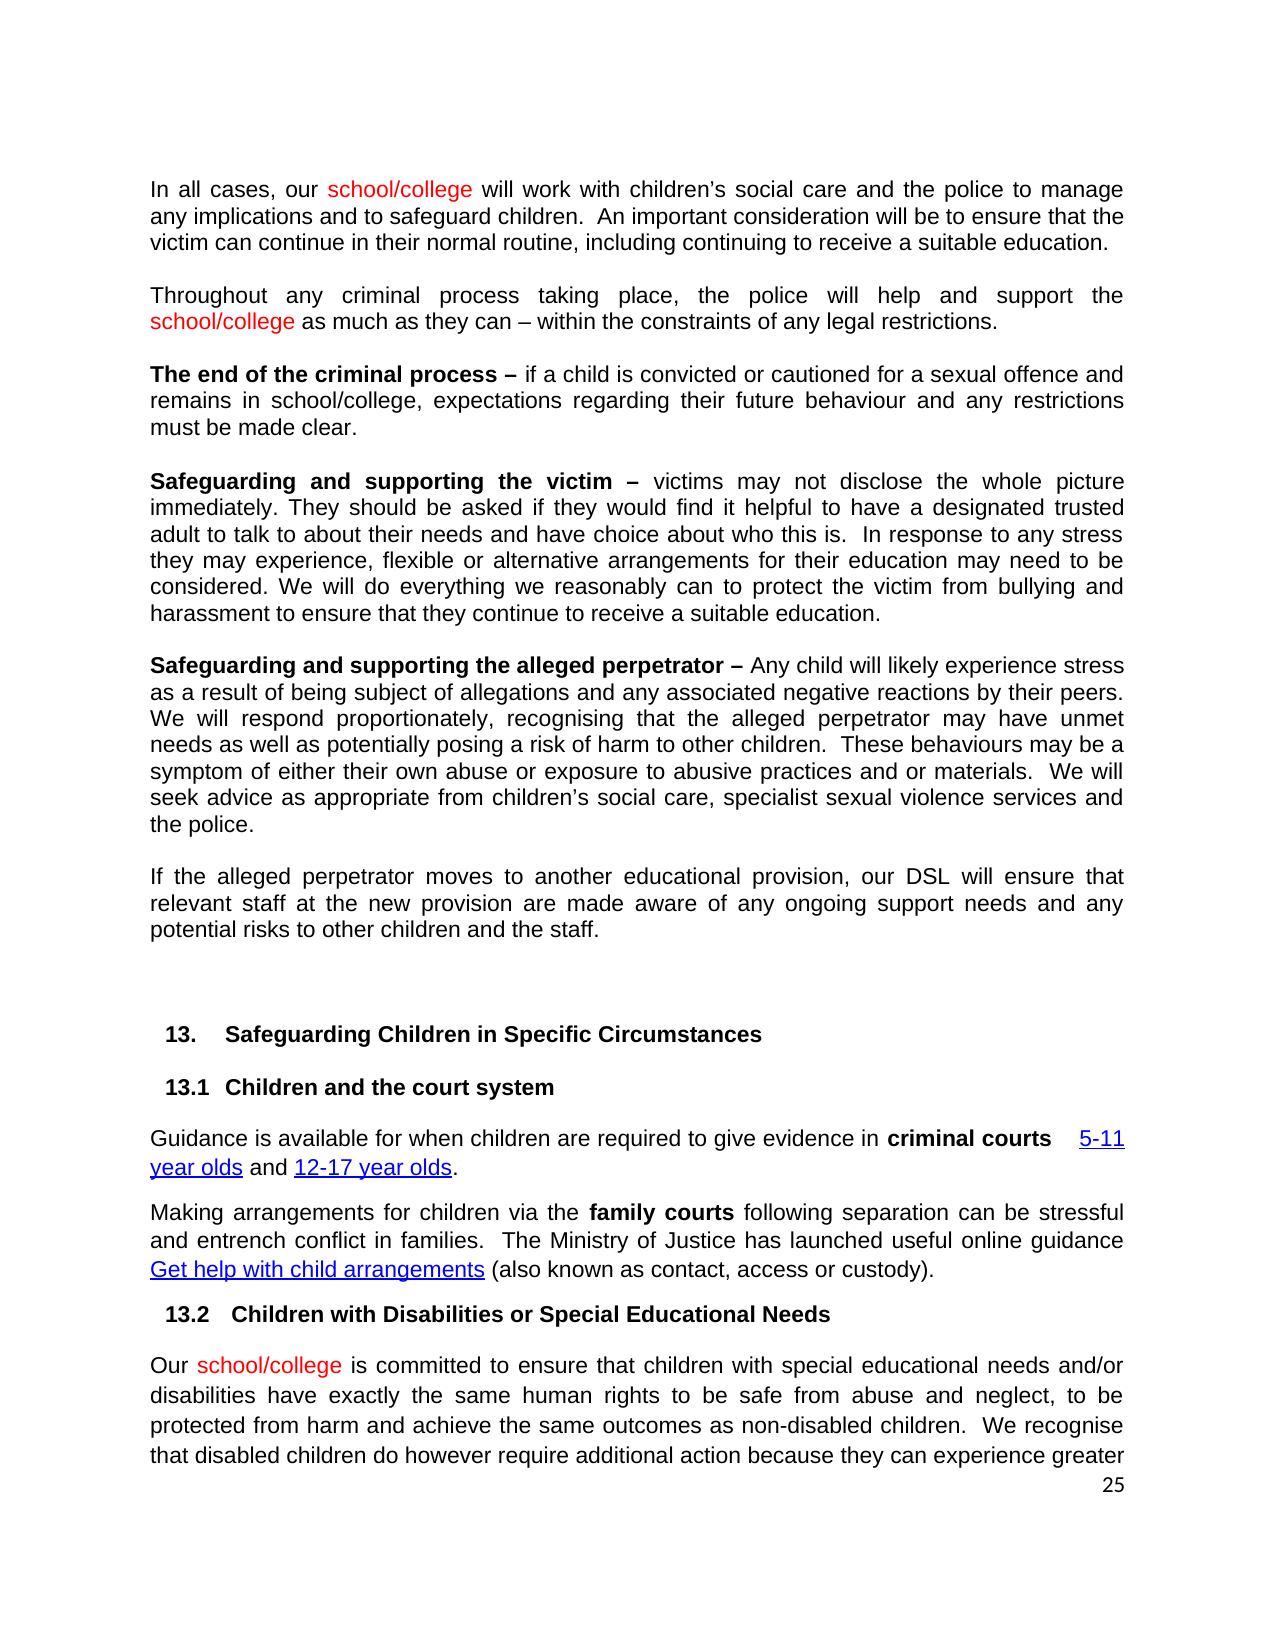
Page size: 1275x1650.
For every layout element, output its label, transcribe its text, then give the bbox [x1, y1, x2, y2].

text Throughout any criminal process taking place, the police will help and support the school/college as much as they can – within the constraints of any legal restrictions. [150, 282, 1125, 334]
list Children and the court system [165, 1074, 1125, 1100]
text The end of the criminal process – if a child is convicted or cautioned for a sexual offence and remains in school/college, expectations regarding their future behaviour and any restrictions must be made clear. [150, 361, 1125, 440]
list Children with Disabilities or Special Educational Needs [165, 1301, 1125, 1327]
text Safeguarding and supporting the victim – victims may not disclose the whole picture immediately. They should be asked if they would find it helpful to have a designated trusted adult to talk to about their needs and have choice about who this is. In response to any stress they may experience, flexible or alternative arrangements for their education may need to be considered. We will do everything we reasonably can to protect the victim from bullying and harassment to ensure that they continue to receive a suitable education. [150, 468, 1125, 626]
text Guidance is available for when children are required to give evidence in criminal courts 5-11 year olds and 12-17 year olds. [150, 1125, 1125, 1180]
text Safeguarding and supporting the alleged perpetrator – Any child will likely experience stress as a result of being subject of allegations and any associated negative reactions by their peers. We will respond proportionately, recognising that the alleged perpetrator may have unmet needs as well as potentially posing a risk of harm to other children. These behaviours may be a symptom of either their own abuse or exposure to abusive practices and or materials. We will seek advice as appropriate from children’s social care, specialist sexual violence services and the police. [150, 652, 1125, 837]
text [150, 1352, 1125, 1469]
text In all cases, our school/college will work with children’s social care and the police to manage any implications and to safeguard children. An important consideration will be to ensure that the victim can continue in their normal routine, including continuing to receive a suitable education. [150, 176, 1125, 255]
list Safeguarding Children in Specific Circumstances [165, 1021, 1125, 1048]
text If the alleged perpetrator moves to another educational provision, our DSL will ensure that relevant staff at the new provision are made aware of any ongoing support needs and any potential risks to other children and the staff. [150, 863, 1125, 942]
text Making arrangements for children via the family courts following separation can be stressful and entrench conflict in families. The Ministry of Justice has launched useful online guidance Get help with child arrangements (also known as contact, access or custody). [150, 1199, 1125, 1282]
